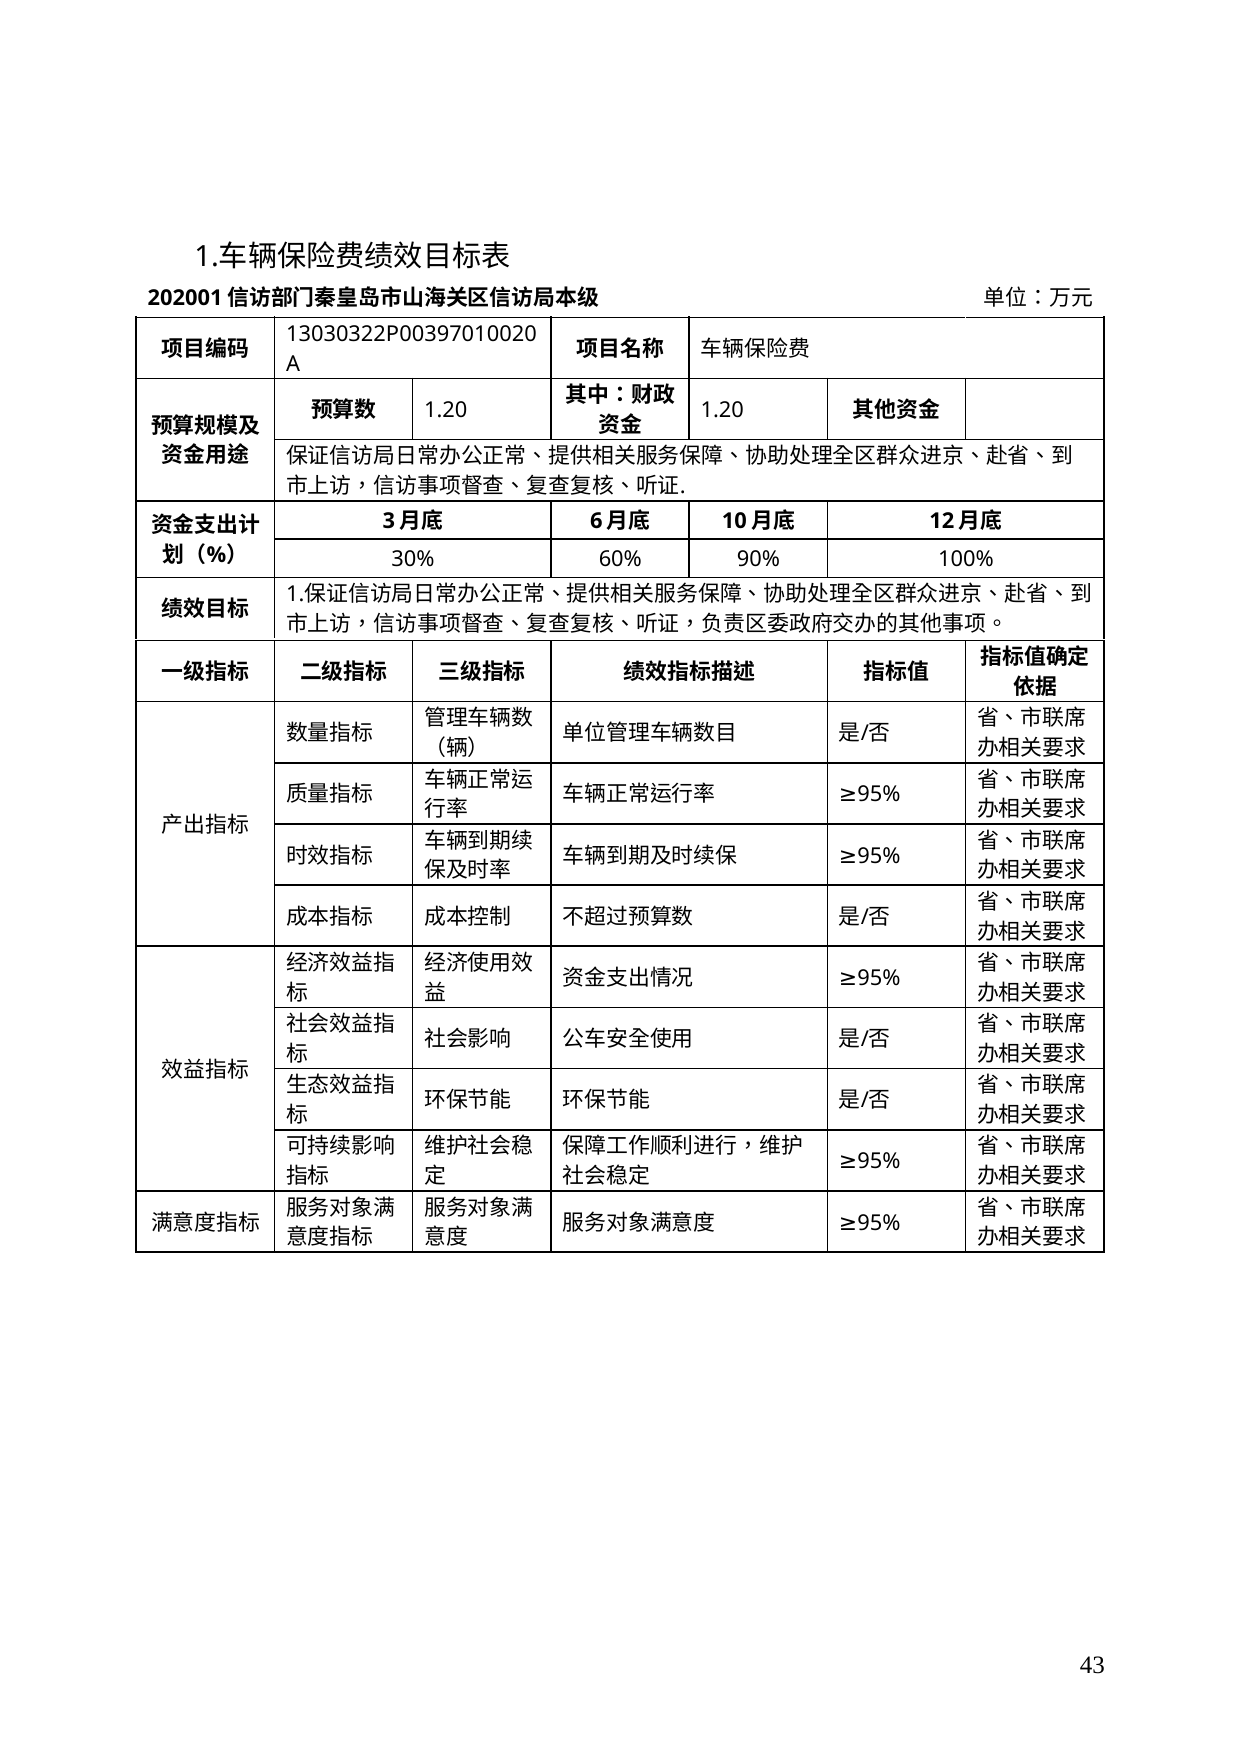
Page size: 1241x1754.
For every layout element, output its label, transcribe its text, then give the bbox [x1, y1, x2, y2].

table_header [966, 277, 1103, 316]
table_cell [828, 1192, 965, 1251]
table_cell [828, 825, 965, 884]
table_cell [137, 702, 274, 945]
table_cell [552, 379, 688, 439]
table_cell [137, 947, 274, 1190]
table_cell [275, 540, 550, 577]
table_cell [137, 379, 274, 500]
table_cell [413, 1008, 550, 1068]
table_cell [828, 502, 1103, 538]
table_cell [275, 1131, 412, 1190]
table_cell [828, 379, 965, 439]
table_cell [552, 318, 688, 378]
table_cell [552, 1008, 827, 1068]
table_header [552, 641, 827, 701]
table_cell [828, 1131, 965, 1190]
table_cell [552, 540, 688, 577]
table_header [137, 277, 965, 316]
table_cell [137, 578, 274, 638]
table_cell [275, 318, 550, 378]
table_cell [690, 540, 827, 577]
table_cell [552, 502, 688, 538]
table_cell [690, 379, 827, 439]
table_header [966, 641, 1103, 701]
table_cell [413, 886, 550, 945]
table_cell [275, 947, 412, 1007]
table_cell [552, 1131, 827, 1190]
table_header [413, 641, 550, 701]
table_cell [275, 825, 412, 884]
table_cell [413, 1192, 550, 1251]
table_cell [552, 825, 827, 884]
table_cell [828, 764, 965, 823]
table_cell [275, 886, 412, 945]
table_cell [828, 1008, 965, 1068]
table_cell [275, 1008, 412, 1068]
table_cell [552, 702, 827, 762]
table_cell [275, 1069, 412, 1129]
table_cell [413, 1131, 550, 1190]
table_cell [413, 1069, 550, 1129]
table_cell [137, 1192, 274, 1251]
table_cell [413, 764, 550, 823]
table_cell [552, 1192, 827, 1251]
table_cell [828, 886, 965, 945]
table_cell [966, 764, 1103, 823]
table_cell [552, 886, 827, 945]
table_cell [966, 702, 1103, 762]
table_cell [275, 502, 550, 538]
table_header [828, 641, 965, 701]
text 1.车辆保险费绩效目标表 [136, 235, 1104, 275]
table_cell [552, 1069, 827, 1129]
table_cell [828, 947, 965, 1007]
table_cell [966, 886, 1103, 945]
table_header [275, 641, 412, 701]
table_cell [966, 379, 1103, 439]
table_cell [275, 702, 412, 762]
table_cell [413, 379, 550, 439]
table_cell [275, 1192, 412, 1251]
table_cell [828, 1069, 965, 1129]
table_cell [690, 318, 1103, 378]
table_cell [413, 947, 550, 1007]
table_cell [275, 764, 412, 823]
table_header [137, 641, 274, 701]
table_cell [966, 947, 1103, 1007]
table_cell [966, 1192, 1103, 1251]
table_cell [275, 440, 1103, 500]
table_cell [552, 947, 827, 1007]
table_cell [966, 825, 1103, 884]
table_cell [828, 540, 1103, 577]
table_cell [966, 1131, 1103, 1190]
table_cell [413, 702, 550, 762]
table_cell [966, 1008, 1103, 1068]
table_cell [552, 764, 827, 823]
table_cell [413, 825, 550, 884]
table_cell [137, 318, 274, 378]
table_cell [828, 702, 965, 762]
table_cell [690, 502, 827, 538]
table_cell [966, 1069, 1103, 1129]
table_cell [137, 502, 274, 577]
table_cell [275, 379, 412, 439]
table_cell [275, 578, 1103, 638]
